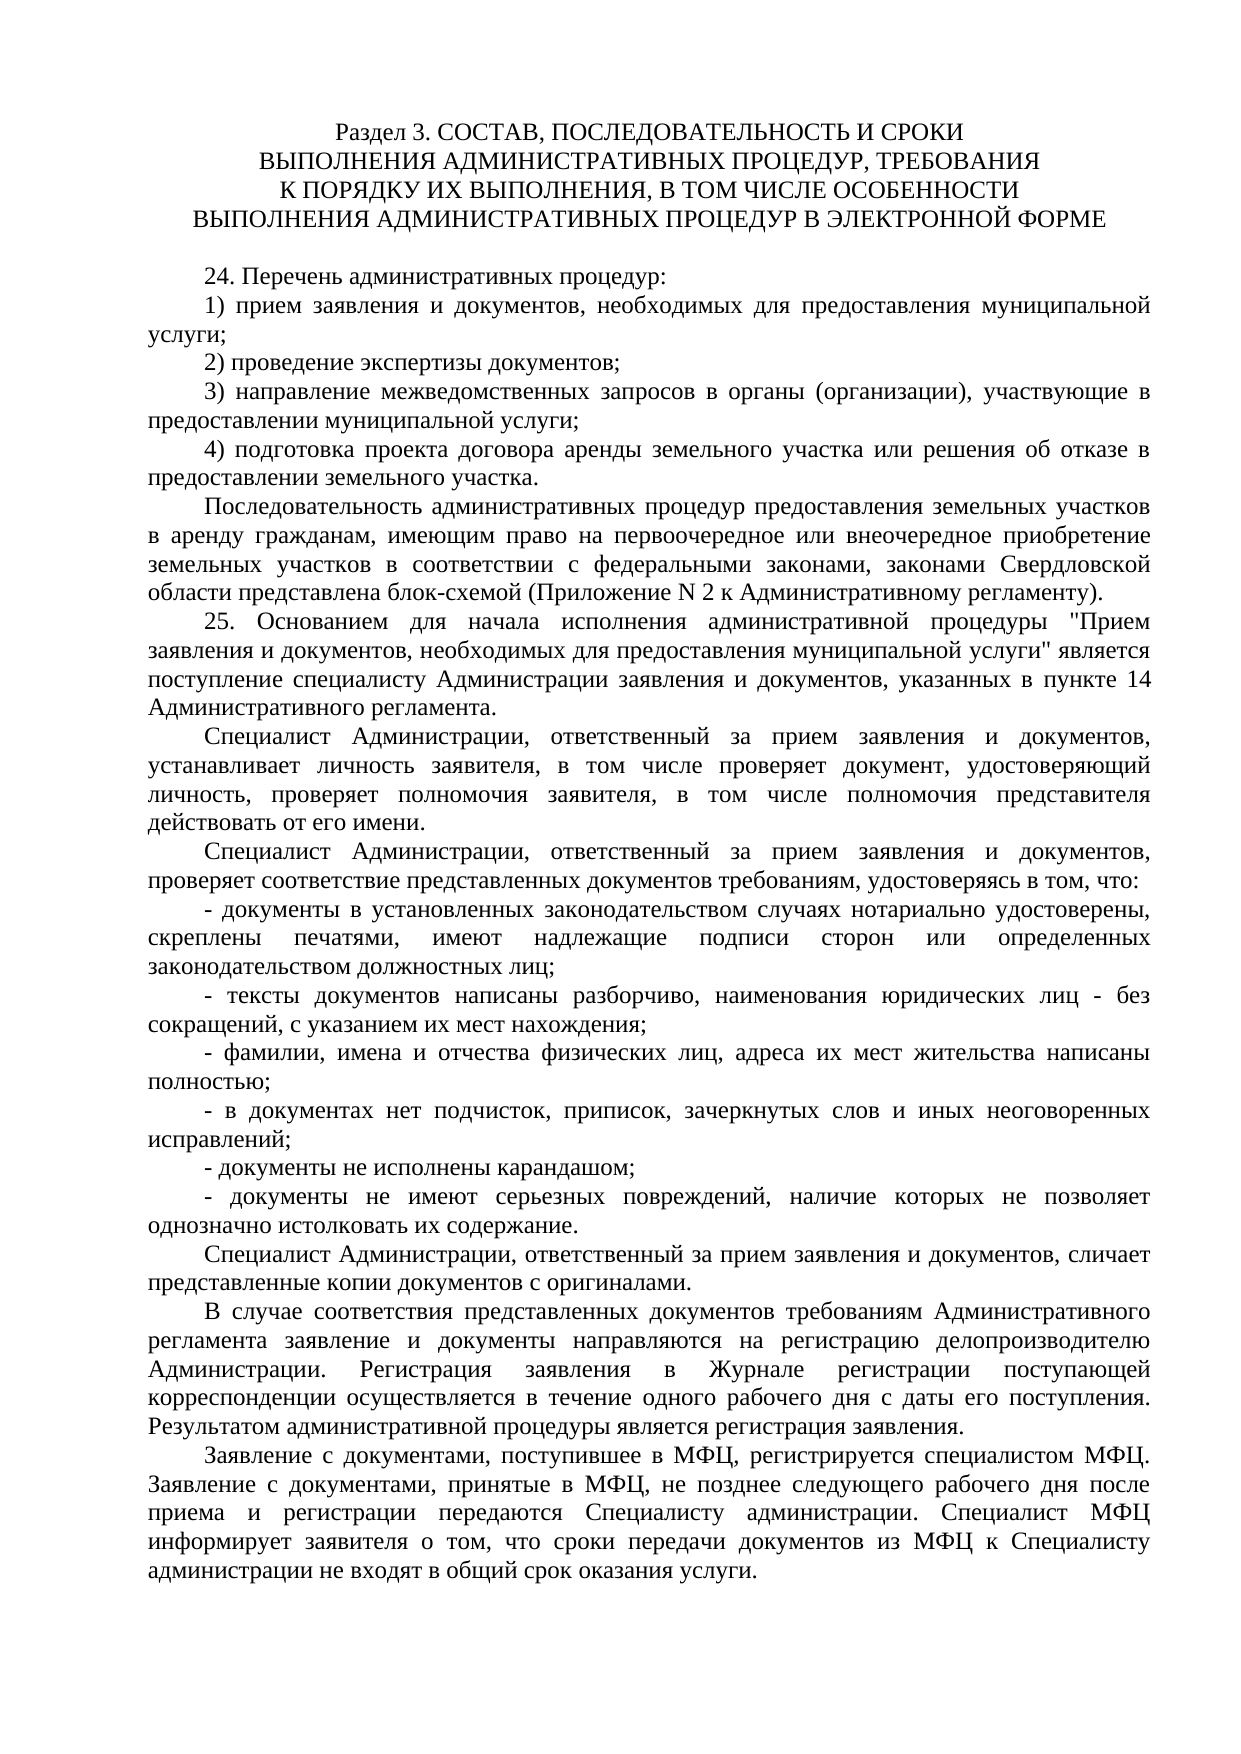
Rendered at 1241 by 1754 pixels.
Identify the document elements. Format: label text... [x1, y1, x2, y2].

text В случае соответствия представленных документов требованиям Административного регламента заявление и документы направляются на регистрацию делопроизводителю Администрации. Регистрация заявления в Журнале регистрации поступающей корреспонденции осуществляется в течение одного рабочего дня с даты его поступления. Результатом административной процедуры является регистрация заявления. [148, 1296, 1152, 1440]
text - в документах нет подчисток, приписок, зачеркнутых слов и иных неоговоренных исправлений; [148, 1095, 1152, 1152]
text 24. Перечень административных процедур: [148, 261, 1152, 290]
text Специалист Администрации, ответственный за прием заявления и документов, устанавливает личность заявителя, в том числе проверяет документ, удостоверяющий личность, проверяет полномочия заявителя, в том числе полномочия представителя действовать от его имени. [148, 721, 1152, 836]
text 3) направление межведомственных запросов в органы (организации), участвующие в предоставлении муниципальной услуги; [148, 376, 1152, 434]
text Заявление с документами, поступившее в МФЦ, регистрируется специалистом МФЦ. Заявление с документами, принятые в МФЦ, не позднее следующего рабочего дня после приема и регистрации передаются Специалисту администрации. Специалист МФЦ информирует заявителя о том, что сроки передачи документов из МФЦ к Специалисту администрации не входят в общий срок оказания услуги. [148, 1440, 1152, 1584]
text - фамилии, имена и отчества физических лиц, адреса их мест жительства написаны полностью; [148, 1037, 1152, 1095]
text Специалист Администрации, ответственный за прием заявления и документов, проверяет соответствие представленных документов требованиям, удостоверяясь в том, что: [148, 836, 1152, 894]
text Раздел 3. СОСТАВ, ПОСЛЕДОВАТЕЛЬНОСТЬ И СРОКИ [148, 117, 1152, 146]
text - документы не исполнены карандашом; [148, 1152, 1152, 1181]
text К ПОРЯДКУ ИХ ВЫПОЛНЕНИЯ, В ТОМ ЧИСЛЕ ОСОБЕННОСТИ [148, 175, 1152, 204]
text 25. Основанием для начала исполнения административной процедуры "Прием заявления и документов, необходимых для предоставления муниципальной услуги" является поступление специалисту Администрации заявления и документов, указанных в пункте 14 Административного регламента. [148, 606, 1152, 721]
text ВЫПОЛНЕНИЯ АДМИНИСТРАТИВНЫХ ПРОЦЕДУР В ЭЛЕКТРОННОЙ ФОРМЕ [148, 204, 1152, 232]
text 1) прием заявления и документов, необходимых для предоставления муниципальной услуги; [148, 290, 1152, 347]
text ВЫПОЛНЕНИЯ АДМИНИСТРАТИВНЫХ ПРОЦЕДУР, ТРЕБОВАНИЯ [148, 146, 1152, 175]
text 2) проведение экспертизы документов; [148, 347, 1152, 376]
text Специалист Администрации, ответственный за прием заявления и документов, сличает представленные копии документов с оригиналами. [148, 1239, 1152, 1296]
text - документы в установленных законодательством случаях нотариально удостоверены, скреплены печатями, имеют надлежащие подписи сторон или определенных законодательством должностных лиц; [148, 894, 1152, 980]
text - документы не имеют серьезных повреждений, наличие которых не позволяет однозначно истолковать их содержание. [148, 1181, 1152, 1239]
text - тексты документов написаны разборчиво, наименования юридических лиц - без сокращений, с указанием их мест нахождения; [148, 980, 1152, 1037]
text Последовательность административных процедур предоставления земельных участков в аренду гражданам, имеющим право на первоочередное или внеочередное приобретение земельных участков в соответствии с федеральными законами, законами Свердловской области представлена блок-схемой (Приложение N 2 к Административному регламенту). [148, 491, 1152, 606]
text 4) подготовка проекта договора аренды земельного участка или решения об отказе в предоставлении земельного участка. [148, 434, 1152, 491]
